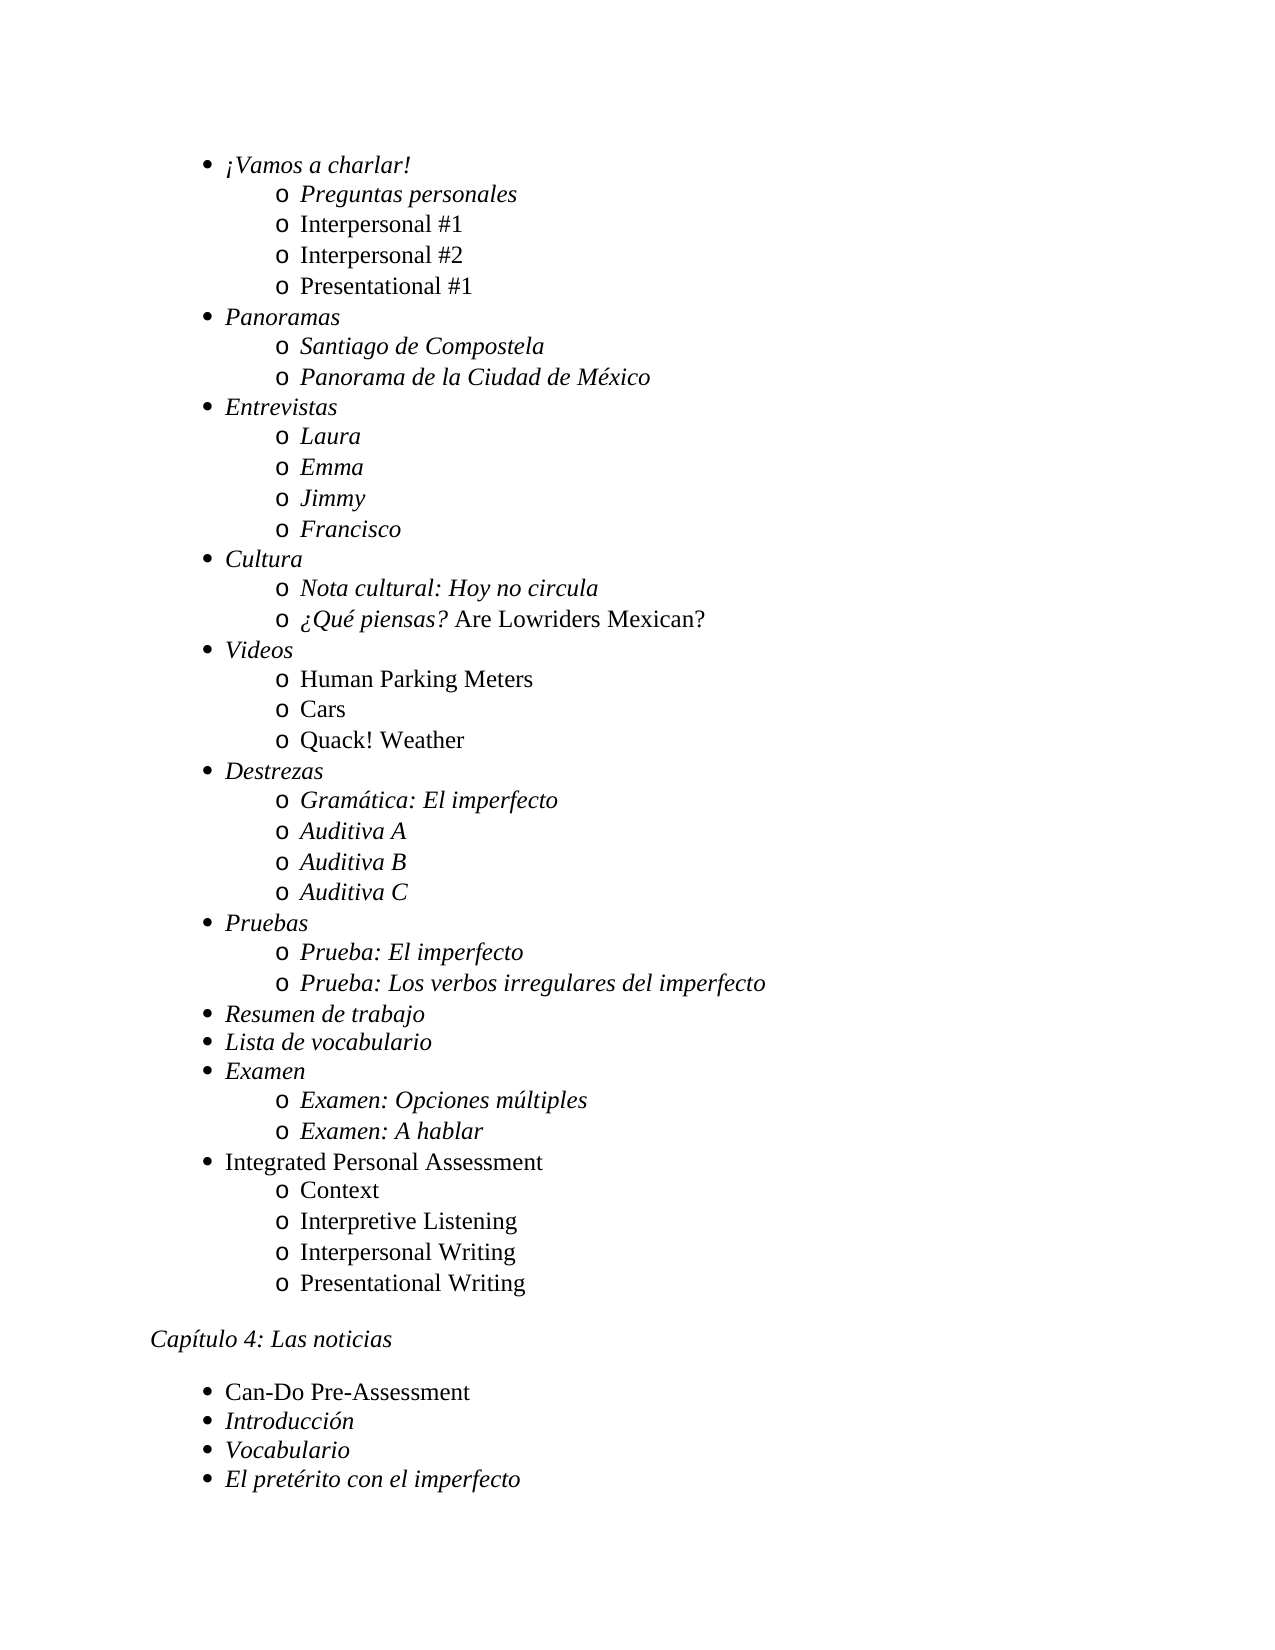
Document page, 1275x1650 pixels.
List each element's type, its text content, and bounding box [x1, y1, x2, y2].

list Introducción [203, 1406, 1125, 1435]
list Pruebas [203, 908, 1125, 937]
list Cars [274, 694, 1125, 725]
list Integrated Personal Assessment [203, 1147, 1125, 1175]
list Santiago de Compostela [274, 331, 1125, 362]
list Prueba: El imperfecto [274, 937, 1125, 968]
list Resumen de trabajo [203, 999, 1125, 1027]
list Nota cultural: Hoy no circula [274, 573, 1125, 604]
list Presentational #1 [274, 271, 1125, 302]
list Presentational Writing [274, 1268, 1125, 1299]
list Context [274, 1175, 1125, 1206]
list Lista de vocabulario [203, 1027, 1125, 1056]
list Entrevistas [203, 392, 1125, 421]
list Preguntas personales [274, 179, 1125, 209]
list Can-Do Pre-Assessment [203, 1377, 1125, 1406]
list Vocabulario [203, 1435, 1125, 1464]
list Destrezas [203, 756, 1125, 785]
list Auditiva C [274, 877, 1125, 908]
list Examen: A hablar [274, 1116, 1125, 1147]
list Examen: Opciones múltiples [274, 1085, 1125, 1116]
list Human Parking Meters [274, 664, 1125, 694]
list Panorama de la Ciudad de México [274, 362, 1125, 392]
list Interpersonal Writing [274, 1237, 1125, 1268]
list Francisco [274, 514, 1125, 544]
list Gramática: El imperfecto [274, 785, 1125, 816]
list Laura [274, 421, 1125, 452]
list ¡Vamos a charlar! [203, 150, 1125, 179]
list El pretérito con el imperfecto [203, 1464, 1125, 1492]
list Jimmy [274, 483, 1125, 514]
list Interpersonal #2 [274, 240, 1125, 271]
list Quack! Weather [274, 725, 1125, 756]
list Auditiva B [274, 847, 1125, 877]
list Prueba: Los verbos irregulares del imperfecto [274, 968, 1125, 999]
list Interpretive Listening [274, 1206, 1125, 1237]
list Examen [203, 1056, 1125, 1085]
list ¿Qué piensas? Are Lowriders Mexican? [274, 604, 1125, 635]
list Videos [203, 635, 1125, 664]
list Interpersonal #1 [274, 209, 1125, 240]
list Auditiva A [274, 816, 1125, 847]
list Emma [274, 452, 1125, 483]
list Cultura [203, 544, 1125, 573]
list Panoramas [203, 302, 1125, 331]
text Capítulo 4: Las noticias [150, 1324, 1125, 1352]
